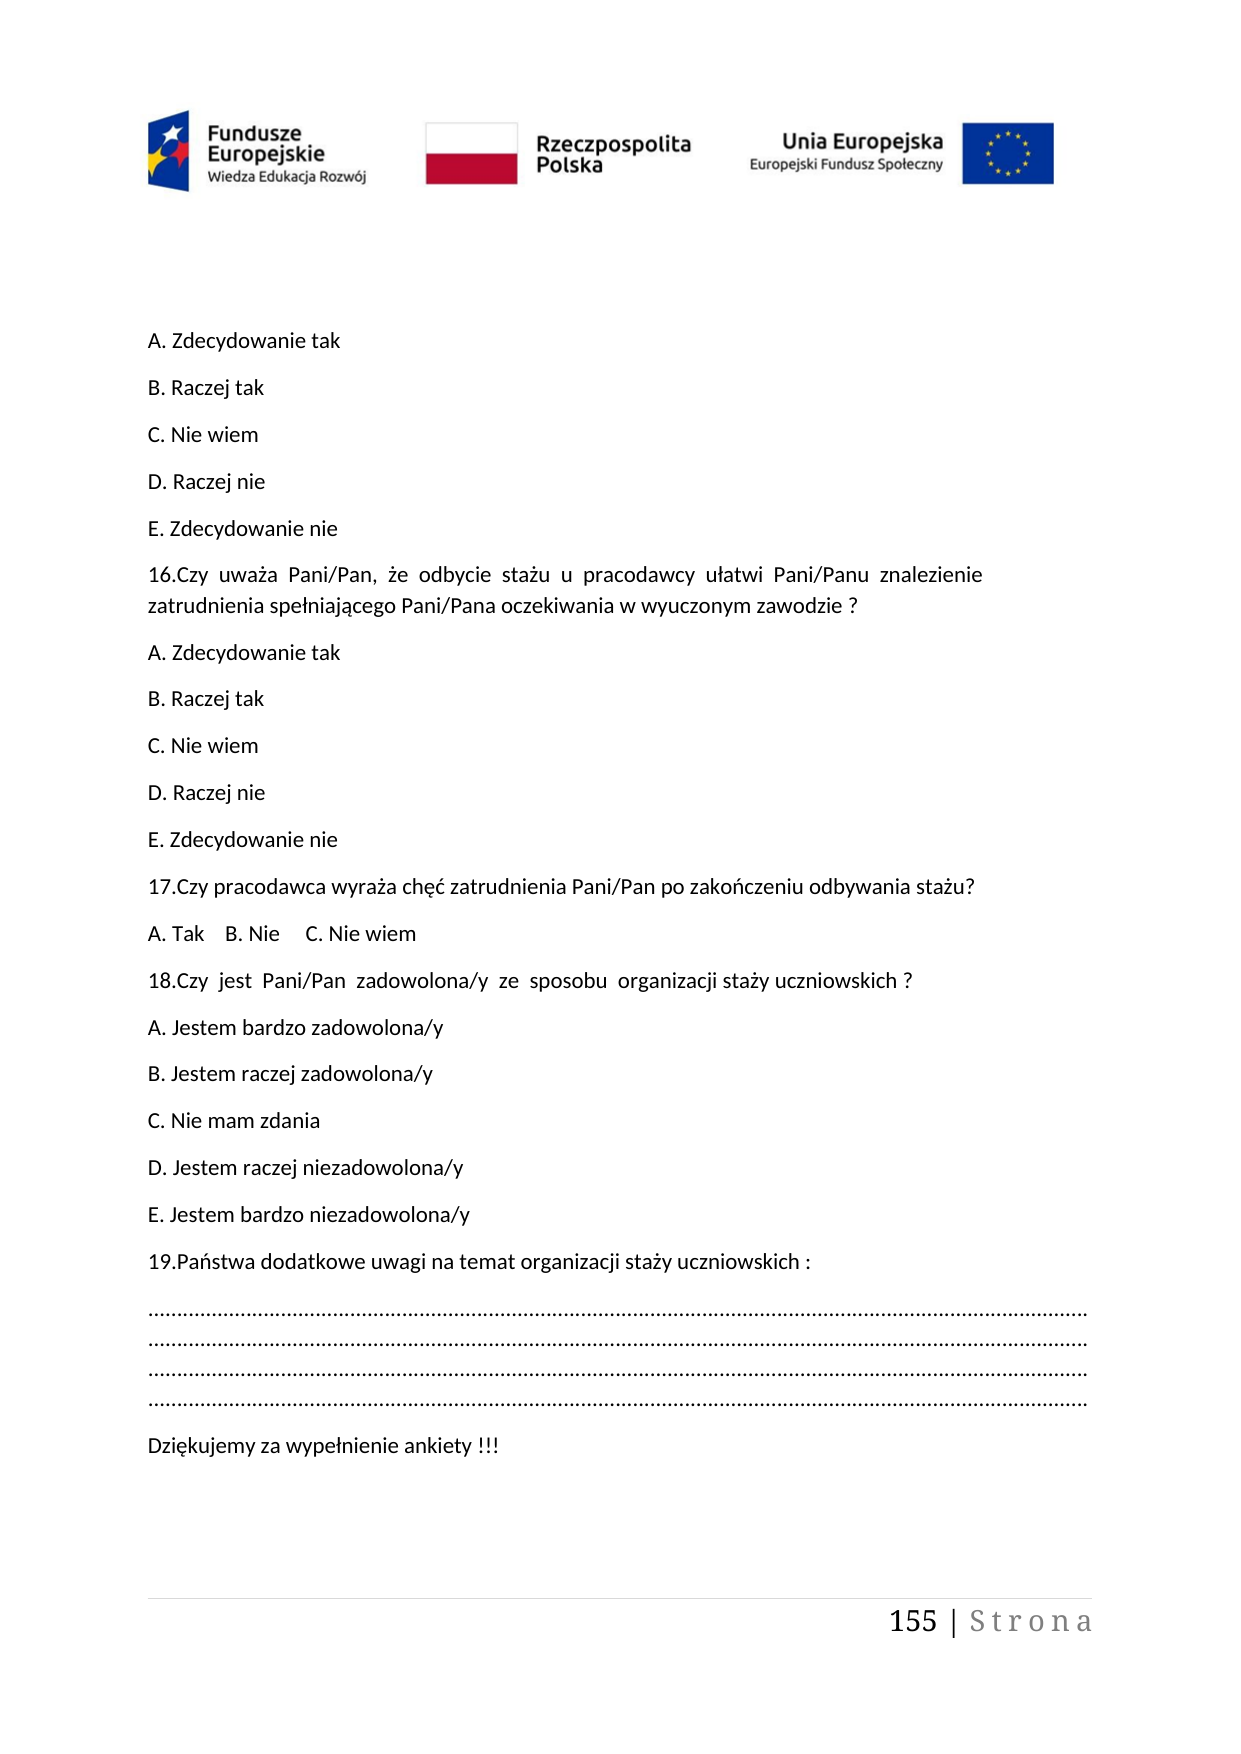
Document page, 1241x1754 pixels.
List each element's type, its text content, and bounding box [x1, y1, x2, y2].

text A. Jestem bardzo zadowolona/y [148, 1013, 1092, 1041]
text 19.Państwa dodatkowe uwagi na temat organizacji staży uczniowskich : [148, 1247, 1092, 1275]
text 18.Czy jest Pani/Pan zadowolona/y ze sposobu organizacji staży uczniowskich ? [148, 966, 1092, 994]
picture [128, 90, 1074, 212]
text A. Tak B. Nie C. Nie wiem [148, 919, 1092, 947]
text C. Nie mam zdania [148, 1106, 1092, 1134]
text D. Raczej nie [148, 778, 1092, 806]
text B. Raczej tak [148, 373, 1092, 401]
text B. Jestem raczej zadowolona/y [148, 1059, 1092, 1088]
text ............................................................................................................................................................................................................................................................................................................................................................................................................................................................................................................................................................................................................................................................................ [148, 1294, 1092, 1413]
text 17.Czy pracodawca wyraża chęć zatrudnienia Pani/Pan po zakończeniu odbywania stażu? [148, 872, 1092, 900]
text A. Zdecydowanie tak [148, 638, 1092, 666]
text B. Raczej tak [148, 684, 1092, 713]
text 16.Czy uważa Pani/Pan, że odbycie stażu u pracodawcy ułatwi Pani/Panu znalezienie zatrudnienia spełniającego Pani/Pana oczekiwania w wyuczonym zawodzie ? [148, 561, 1092, 619]
text C. Nie wiem [148, 731, 1092, 759]
text A. Zdecydowanie tak [148, 326, 1092, 354]
text D. Raczej nie [148, 467, 1092, 495]
text E. Zdecydowanie nie [148, 514, 1092, 542]
text C. Nie wiem [148, 420, 1092, 448]
text D. Jestem raczej niezadowolona/y [148, 1153, 1092, 1181]
text E. Zdecydowanie nie [148, 825, 1092, 853]
text E. Jestem bardzo niezadowolona/y [148, 1200, 1092, 1228]
text Dziękujemy za wypełnienie ankiety !!! [148, 1431, 1092, 1459]
